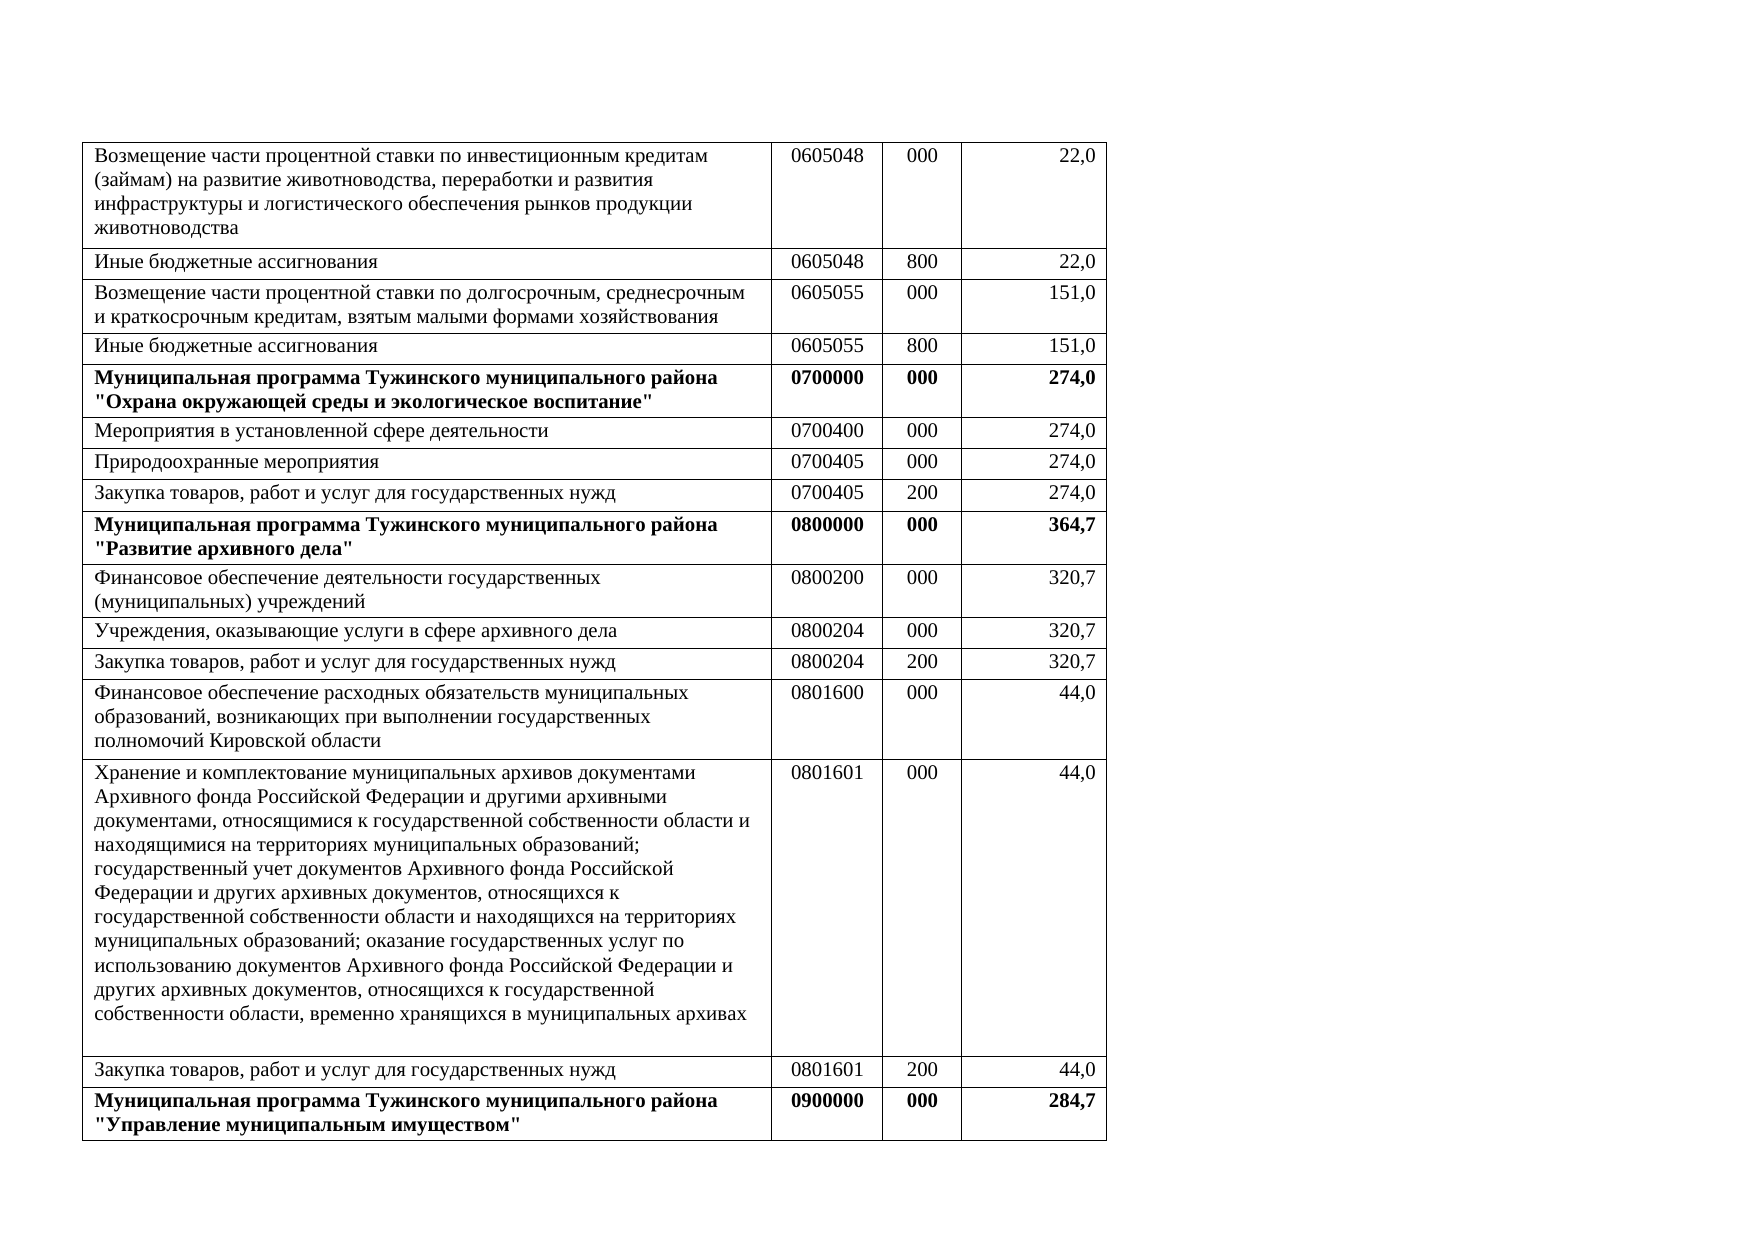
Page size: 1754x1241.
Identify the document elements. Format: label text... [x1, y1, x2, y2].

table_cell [83, 1057, 771, 1087]
table_cell 000 [883, 280, 961, 332]
table_cell 000 [883, 365, 961, 417]
table_cell 0800204 [772, 649, 882, 679]
table_cell 0605055 [772, 334, 882, 364]
table_cell 274,0 [962, 365, 1106, 417]
table_cell 000 [883, 760, 961, 1056]
table_cell 0800000 [772, 512, 882, 564]
table_cell 151,0 [962, 280, 1106, 332]
table_cell 284,7 [962, 1088, 1106, 1140]
table_cell 364,7 [962, 512, 1106, 564]
table_cell Закупка товаров, работ и услуг для государственных нужд [83, 649, 771, 679]
table_cell Финансовое обеспечение деятельности государственных (муниципальных) учреждений [83, 565, 771, 617]
table_cell 000 [883, 565, 961, 617]
table_cell 800 [883, 249, 961, 279]
table_cell 200 [883, 649, 961, 679]
table_cell 200 [883, 1057, 961, 1087]
table_cell 800 [883, 334, 961, 364]
table_cell 274,0 [962, 480, 1106, 511]
table_cell 0801601 [772, 1057, 882, 1087]
table_cell Финансовое обеспечение расходных обязательств муниципальных образований, возникающих при выполнении государственных полномочий Кировской области [83, 680, 771, 759]
table_cell 151,0 [962, 334, 1106, 364]
table_cell 44,0 [962, 760, 1106, 1056]
table_cell Возмещение части процентной ставки по долгосрочным, среднесрочным и краткосрочным кредитам, взятым малыми формами хозяйствования [83, 280, 771, 332]
table_cell 0900000 [772, 1088, 882, 1140]
table_cell 320,7 [962, 649, 1106, 679]
table_cell 0700000 [772, 365, 882, 417]
table_cell 0700405 [772, 449, 882, 479]
table_cell 320,7 [962, 565, 1106, 617]
table_cell Мероприятия в установленной сфере деятельности [83, 418, 771, 448]
table_cell Иные бюджетные ассигнования [83, 334, 771, 364]
table_cell 000 [883, 143, 961, 248]
table_cell 200 [883, 480, 961, 511]
table_cell Муниципальная программа Тужинского муниципального района "Управление муниципальным имуществом" [83, 1088, 771, 1140]
table_cell Природоохранные мероприятия [83, 449, 771, 479]
table_cell 0605048 [772, 143, 882, 248]
table_cell 22,0 [962, 249, 1106, 279]
table_cell 000 [883, 512, 961, 564]
table_cell 274,0 [962, 418, 1106, 448]
table_cell Учреждения, оказывающие услуги в сфере архивного дела [83, 618, 771, 648]
table_cell 0700400 [772, 418, 882, 448]
table_cell 000 [883, 618, 961, 648]
table_cell Муниципальная программа Тужинского муниципального района "Развитие архивного дела" [83, 512, 771, 564]
table_cell 0801600 [772, 680, 882, 759]
table_cell 000 [883, 418, 961, 448]
table_cell 000 [883, 680, 961, 759]
table_cell 0801601 [772, 760, 882, 1056]
table_cell Иные бюджетные ассигнования [83, 249, 771, 279]
table_cell 44,0 [962, 1057, 1106, 1087]
table_cell 0800204 [772, 618, 882, 648]
table_cell 000 [883, 449, 961, 479]
table_cell Закупка товаров, работ и услуг для государственных нужд [83, 480, 771, 511]
table_cell Возмещение части процентной ставки по инвестиционным кредитам (займам) на развитие животноводства, переработки и развития инфраструктуры и логистического обеспечения рынков продукции животноводства [83, 143, 771, 248]
table_cell 0605055 [772, 280, 882, 332]
table_cell Хранение и комплектование муниципальных архивов документами Архивного фонда Российской Федерации и другими архивными документами, относящимися к государственной собственности области и находящимися на территориях муниципальных образований; государственный учет документов Архивного фонда Российской Федерации и других архивных документов, относящихся к государственной собственности области и находящихся на территориях муниципальных образований; оказание государственных услуг по использованию документов Архивного фонда Российской Федерации и других архивных документов, относящихся к государственной собственности области, временно хранящихся в муниципальных архивах [83, 760, 771, 1056]
table_cell 0800200 [772, 565, 882, 617]
table_cell 22,0 [962, 143, 1106, 248]
table_cell 44,0 [962, 680, 1106, 759]
table_cell 320,7 [962, 618, 1106, 648]
table_cell Муниципальная программа Тужинского муниципального района "Охрана окружающей среды и экологическое воспитание" [83, 365, 771, 417]
table_cell 000 [883, 1088, 961, 1140]
table_cell 274,0 [962, 449, 1106, 479]
table_cell 0605048 [772, 249, 882, 279]
table_cell 0700405 [772, 480, 882, 511]
